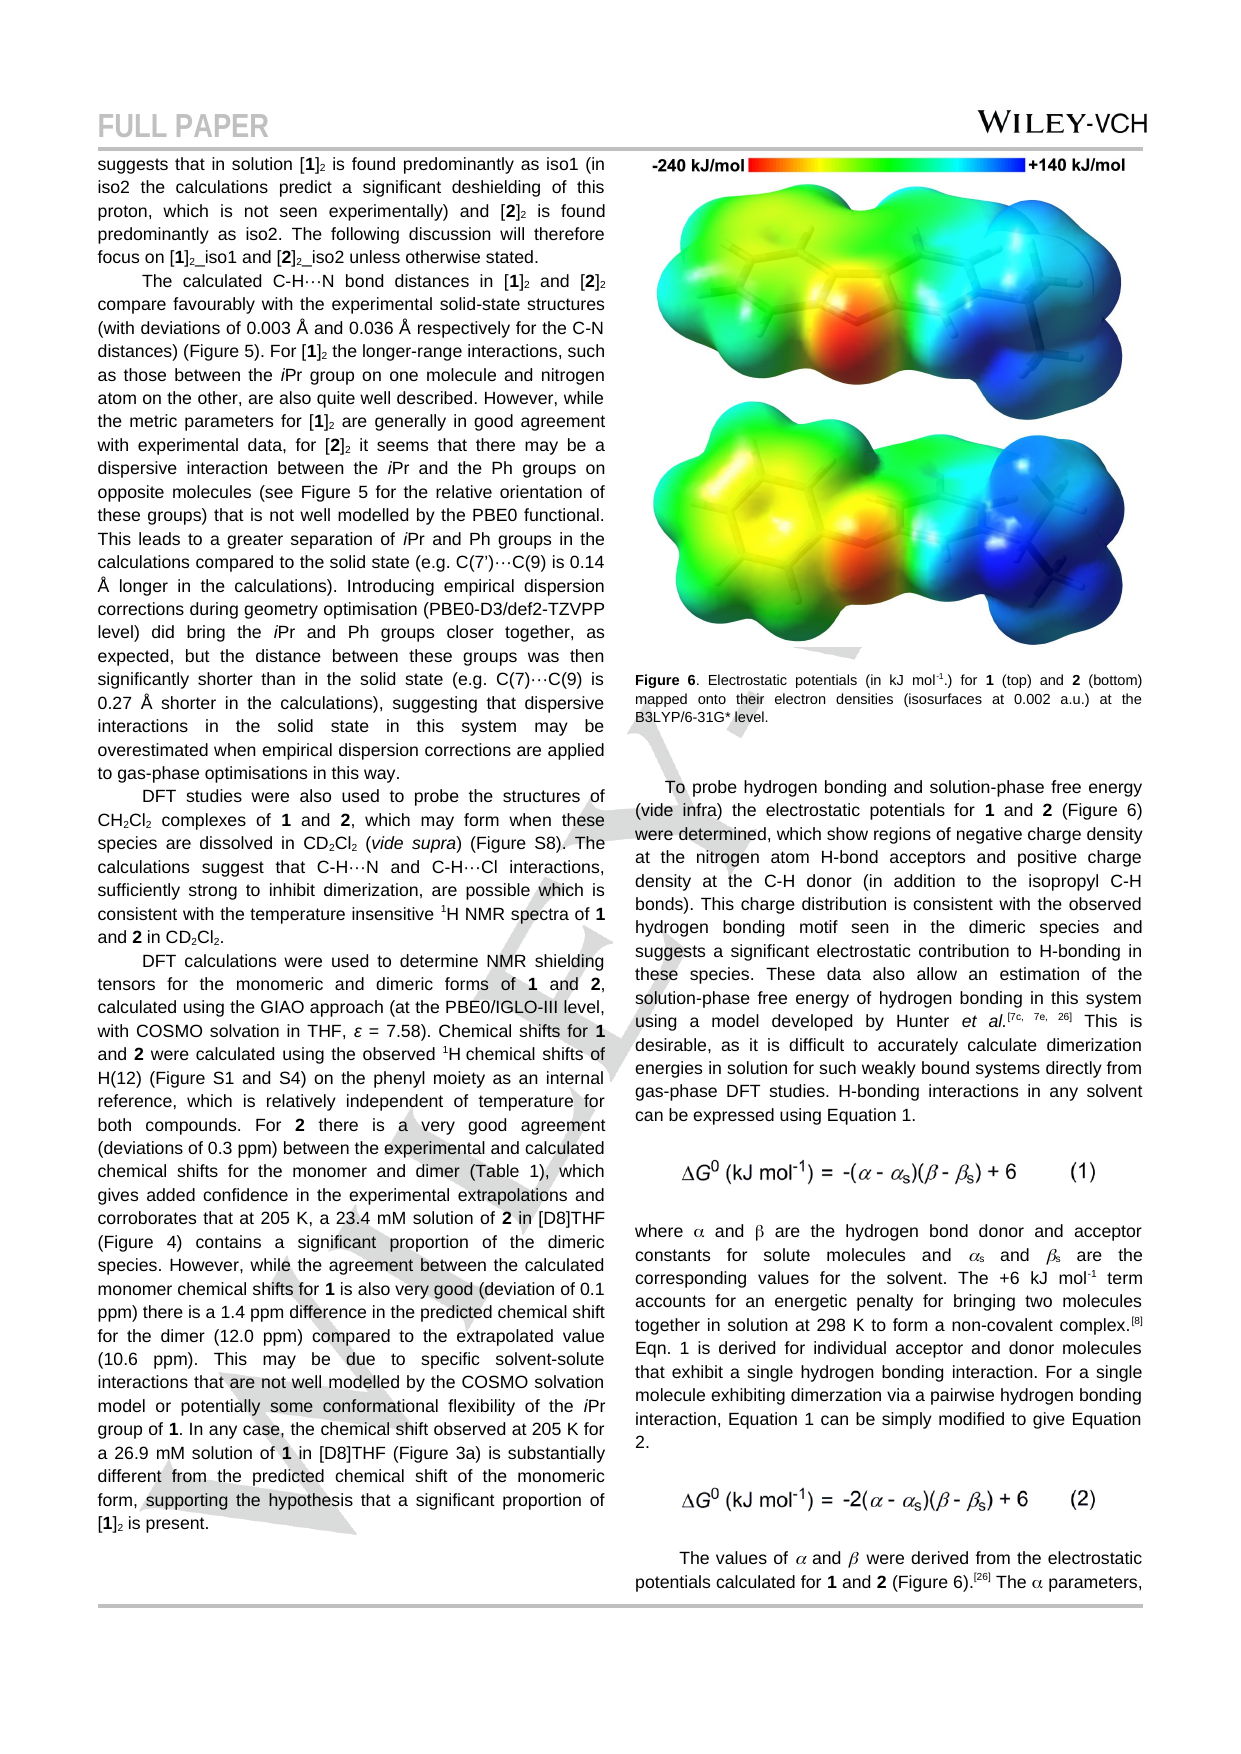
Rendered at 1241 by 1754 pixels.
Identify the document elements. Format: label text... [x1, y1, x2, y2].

text To probe hydrogen bonding and solution-phase free energy (vide infra) the electrostatic potentials for 1 and 2 (Figure 6) were determined, which show regions of negative charge density at the nitrogen atom H-bond acceptors and positive charge density at the C-H donor (in addition to the isopropyl C-H bonds). This charge distribution is consistent with the observed hydrogen bonding motif seen in the dimeric species and suggests a significant electrostatic contribution to H-bonding in these species. These data also allow an estimation of the solution-phase free energy of hydrogen bonding in this system using a model developed by Hunter et al.[7c, 7e, 26] This is desirable, as it is difficult to accurately calculate dimerization energies in solution for such weakly bound systems directly from gas-phase DFT studies. H-bonding interactions in any solvent can be expressed using Equation 1. [635, 774, 1143, 1126]
picture [677, 1478, 1100, 1517]
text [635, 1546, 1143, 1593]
text where  and  are the hydrogen bond donor and acceptor constants for solute molecules and s and s are the corresponding values for the solvent. The +6 kJ mol-1 term accounts for an energetic penalty for bringing two molecules together in solution at 298 K to form a non-covalent complex.[8] Eqn. 1 is derived for individual acceptor and donor molecules that exhibit a single hydrogen bonding interaction. For a single molecule exhibiting dimerzation via a pairwise hydrogen bonding interaction, Equation 1 can be simply modified to give Equation 2. [635, 1219, 1143, 1453]
picture [650, 151, 1128, 647]
text Figure 6. Electrostatic potentials (in kJ mol-1.) for 1 (top) and 2 (bottom) mapped onto their electron densities (isosurfaces at 0.002 a.u.) at the B3LYP/6-31G* level. [635, 670, 1143, 727]
text DFT calculations were used to determine NMR shielding tensors for the monomeric and dimeric forms of 1 and 2, calculated using the GIAO approach (at the PBE0/IGLO-III level, with COSMO solvation in THF, ε = 7.58). Chemical shifts for 1 and 2 were calculated using the observed 1H chemical shifts of H(12) (Figure S1 and S4) on the phenyl moiety as an internal reference, which is relatively independent of temperature for both compounds. For 2 there is a very good agreement (deviations of 0.3 ppm) between the experimental and calculated chemical shifts for the monomer and dimer (Table 1), which gives added confidence in the experimental extrapolations and corroborates that at 205 K, a 23.4 mM solution of 2 in [D8]THF (Figure 4) contains a significant proportion of the dimeric species. However, while the agreement between the calculated monomer chemical shifts for 1 is also very good (deviation of 0.1 ppm) there is a 1.4 ppm difference in the predicted chemical shift for the dimer (12.0 ppm) compared to the extrapolated value (10.6 ppm). This may be due to specific solvent-solute interactions that are not well modelled by the COSMO solvation model or potentially some conformational flexibility of the iPr group of 1. In any case, the chemical shift observed at 205 K for a 26.9 mM solution of 1 in [D8]THF (Figure 3a) is substantially different from the predicted chemical shift of the monomeric form, supporting the hypothesis that a significant proportion of [1]2 is present. [97, 948, 605, 1534]
picture [677, 1151, 1100, 1190]
text DFT studies were also used to probe the structures of CH2Cl2 complexes of 1 and 2, which may form when these species are dissolved in CD2Cl2 (vide supra) (Figure S8). The calculations suggest that C-H···N and C-H···Cl interactions, sufficiently strong to inhibit dimerization, are possible which is consistent with the temperature insensitive 1H NMR spectra of 1 and 2 in CD2Cl2. [97, 784, 605, 948]
text The calculated C-H···N bond distances in [1]2 and [2]2 compare favourably with the experimental solid-state structures (with deviations of 0.003 Å and 0.036 Å respectively for the C-N distances) (Figure 5). For [1]2 the longer-range interactions, such as those between the iPr group on one molecule and nitrogen atom on the other, are also quite well described. However, while the metric parameters for [1]2 are generally in good agreement with experimental data, for [2]2 it seems that there may be a dispersive interaction between the iPr and the Ph groups on opposite molecules (see Figure 5 for the relative orientation of these groups) that is not well modelled by the PBE0 functional. This leads to a greater separation of iPr and Ph groups in the calculations compared to the solid state (e.g. C(7’)···C(9) is 0.14 Å longer in the calculations). Introducing empirical dispersion corrections during geometry optimisation (PBE0-D3/def2-TZVPP level) did bring the iPr and Ph groups closer together, as expected, but the distance between these groups was then significantly shorter than in the solid state (e.g. C(7)···C(9) is 0.27 Å shorter in the calculations), suggesting that dispersive interactions in the solid state in this system may be overestimated when empirical dispersion corrections are applied to gas-phase optimisations in this way. [97, 268, 605, 784]
